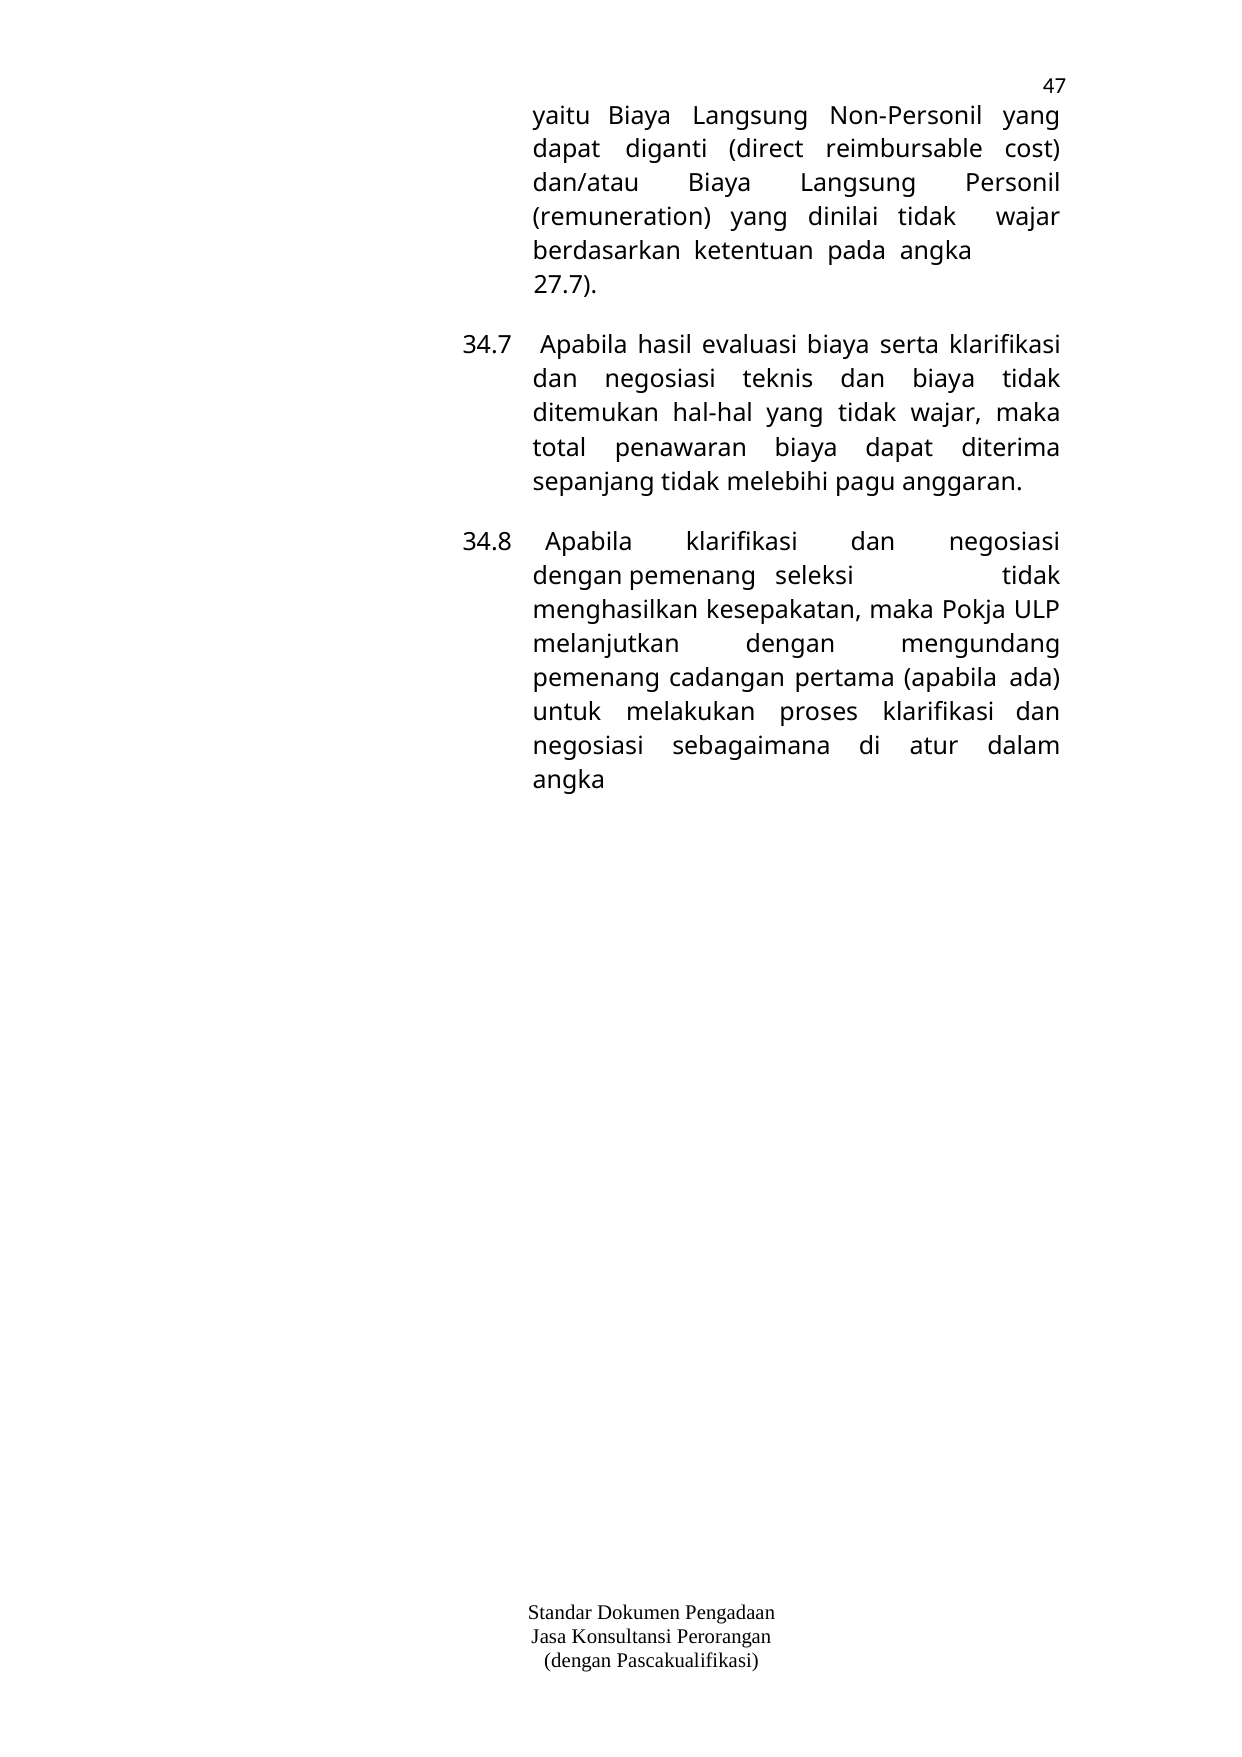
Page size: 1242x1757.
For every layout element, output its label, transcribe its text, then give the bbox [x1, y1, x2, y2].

text 34.8 Apabila klarifikasi dan negosiasi dengan pemenang seleksi tidak menghasilkan kesepakatan, maka Pokja ULP melanjutkan dengan mengundang pemenang cadangan pertama (apabila ada) untuk melakukan proses klarifikasi dan negosiasi sebagaimana di atur dalam angka [462, 524, 1060, 796]
text 34.7 Apabila hasil evaluasi biaya serta klarifikasi dan negosiasi teknis dan biaya tidak ditemukan hal-hal yang tidak wajar, maka total penawaran biaya dapat diterima sepanjang tidak melebihi pagu anggaran. [462, 327, 1061, 497]
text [462, 98, 1060, 266]
text 27.7). [528, 267, 602, 301]
